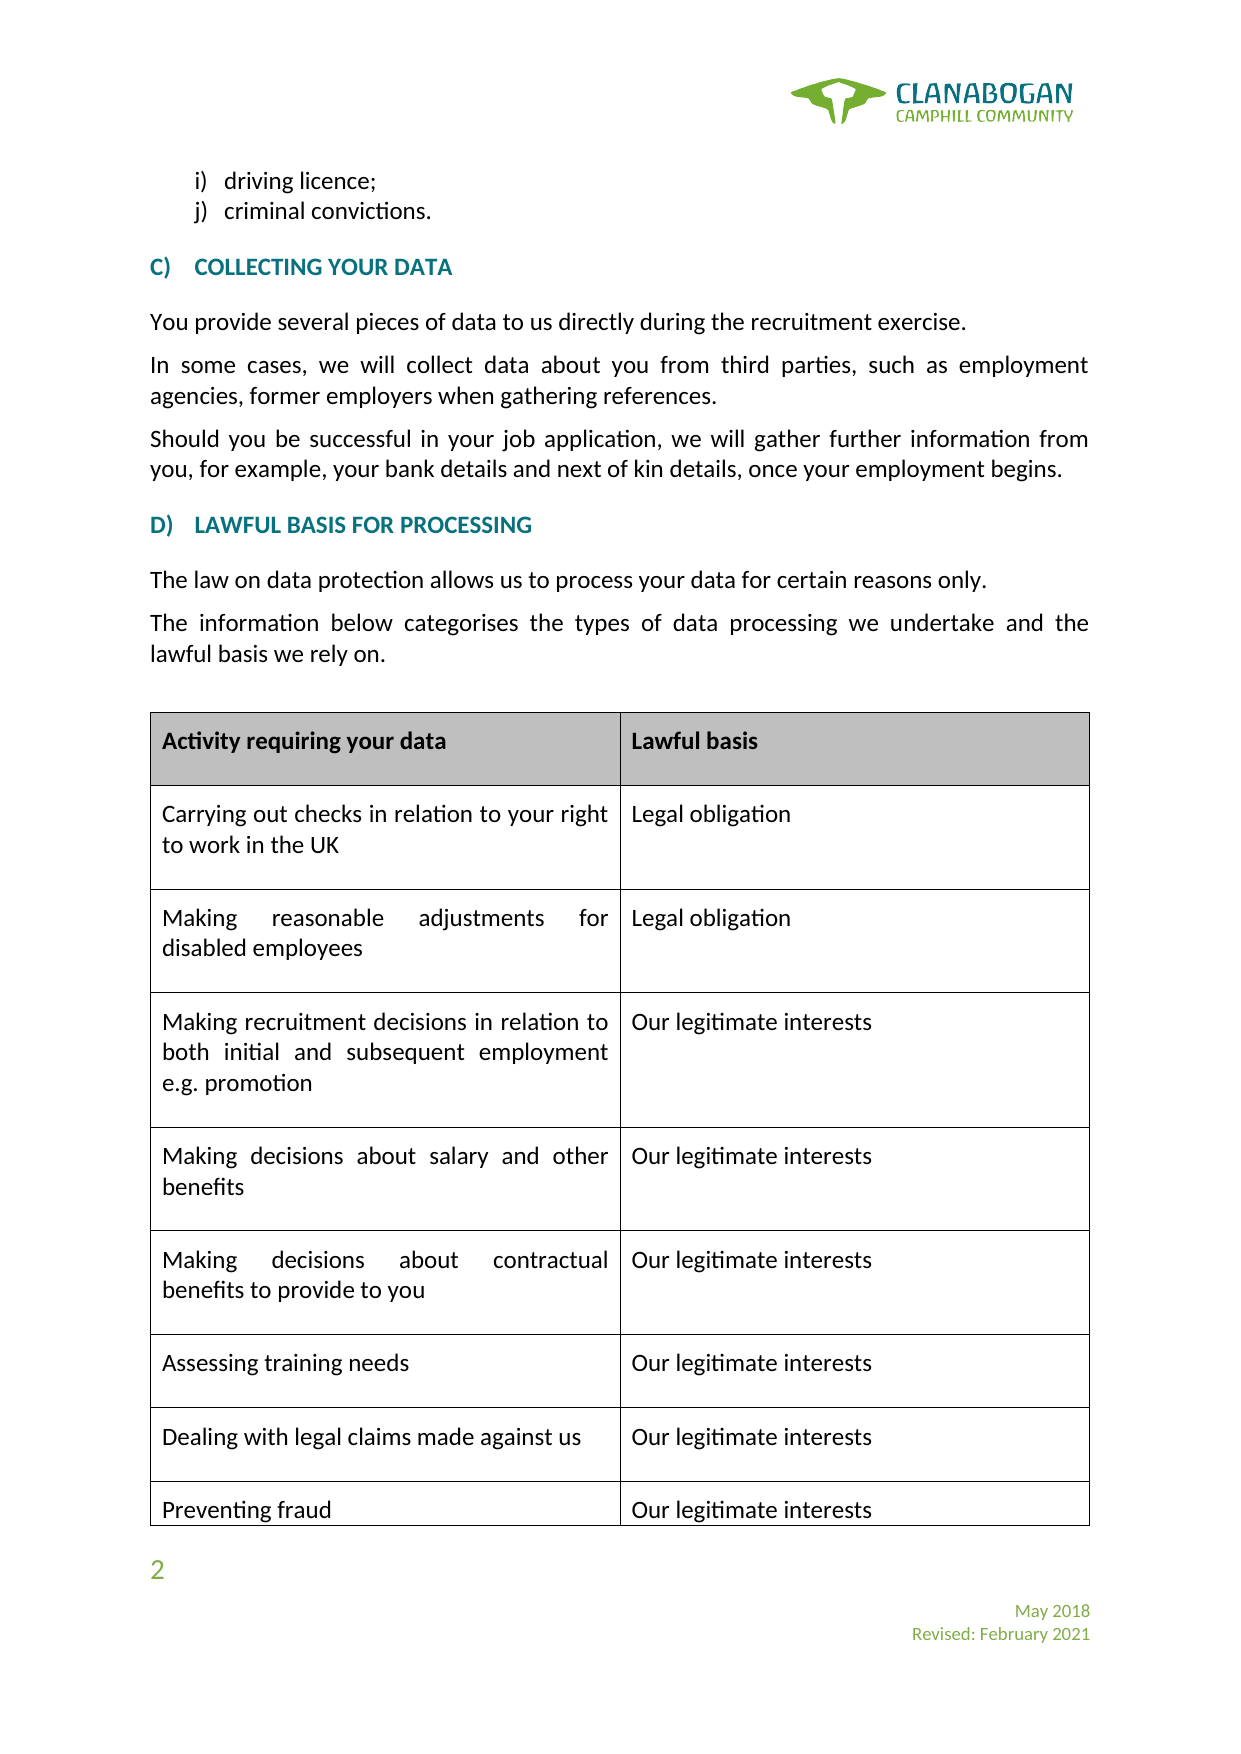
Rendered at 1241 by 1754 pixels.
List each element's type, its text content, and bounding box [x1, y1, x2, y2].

list LAWFUL BASIS FOR PROCESSING [150, 509, 1090, 539]
table_header Activity requiring your data [151, 713, 620, 785]
table_cell Carrying out checks in relation to your right to work in the UK [151, 786, 620, 888]
list COLLECTING YOUR DATA [150, 251, 1090, 281]
table_cell Dealing with legal claims made against us [151, 1408, 620, 1481]
table_cell Our legitimate interests [621, 1231, 1089, 1334]
text Should you be successful in your job application, we will gather further information from you, for example, your bank details and next of kin details, once your employment begins. [150, 423, 1090, 484]
table_cell Our legitimate interests [621, 1128, 1089, 1230]
table_header Lawful basis [621, 713, 1089, 785]
text In some cases, we will collect data about you from third parties, such as employment agencies, former employers when gathering references. [150, 349, 1090, 410]
table_cell Legal obligation [621, 786, 1089, 888]
table_cell Making recruitment decisions in relation to both initial and subsequent employment e.g. promotion [151, 993, 620, 1127]
table_cell Our legitimate interests [621, 993, 1089, 1127]
table_cell Legal obligation [621, 890, 1089, 992]
list criminal convictions. [194, 195, 1090, 226]
table_cell Making decisions about contractual benefits to provide to you [151, 1231, 620, 1334]
table_cell Our legitimate interests [621, 1482, 1089, 1524]
picture [776, 63, 1091, 142]
list driving licence; [194, 165, 1090, 195]
text The law on data protection allows us to process your data for certain reasons only. [150, 564, 1090, 595]
table_cell Making reasonable adjustments for disabled employees [151, 890, 620, 992]
table_cell Our legitimate interests [621, 1408, 1089, 1481]
table_cell Making decisions about salary and other benefits [151, 1128, 620, 1230]
table_cell Preventing fraud [151, 1482, 620, 1524]
table_cell Assessing training needs [151, 1335, 620, 1407]
text You provide several pieces of data to us directly during the recruitment exercise. [150, 306, 1090, 337]
text The information below categorises the types of data processing we undertake and the lawful basis we rely on. [150, 607, 1090, 668]
table_cell Our legitimate interests [621, 1335, 1089, 1407]
